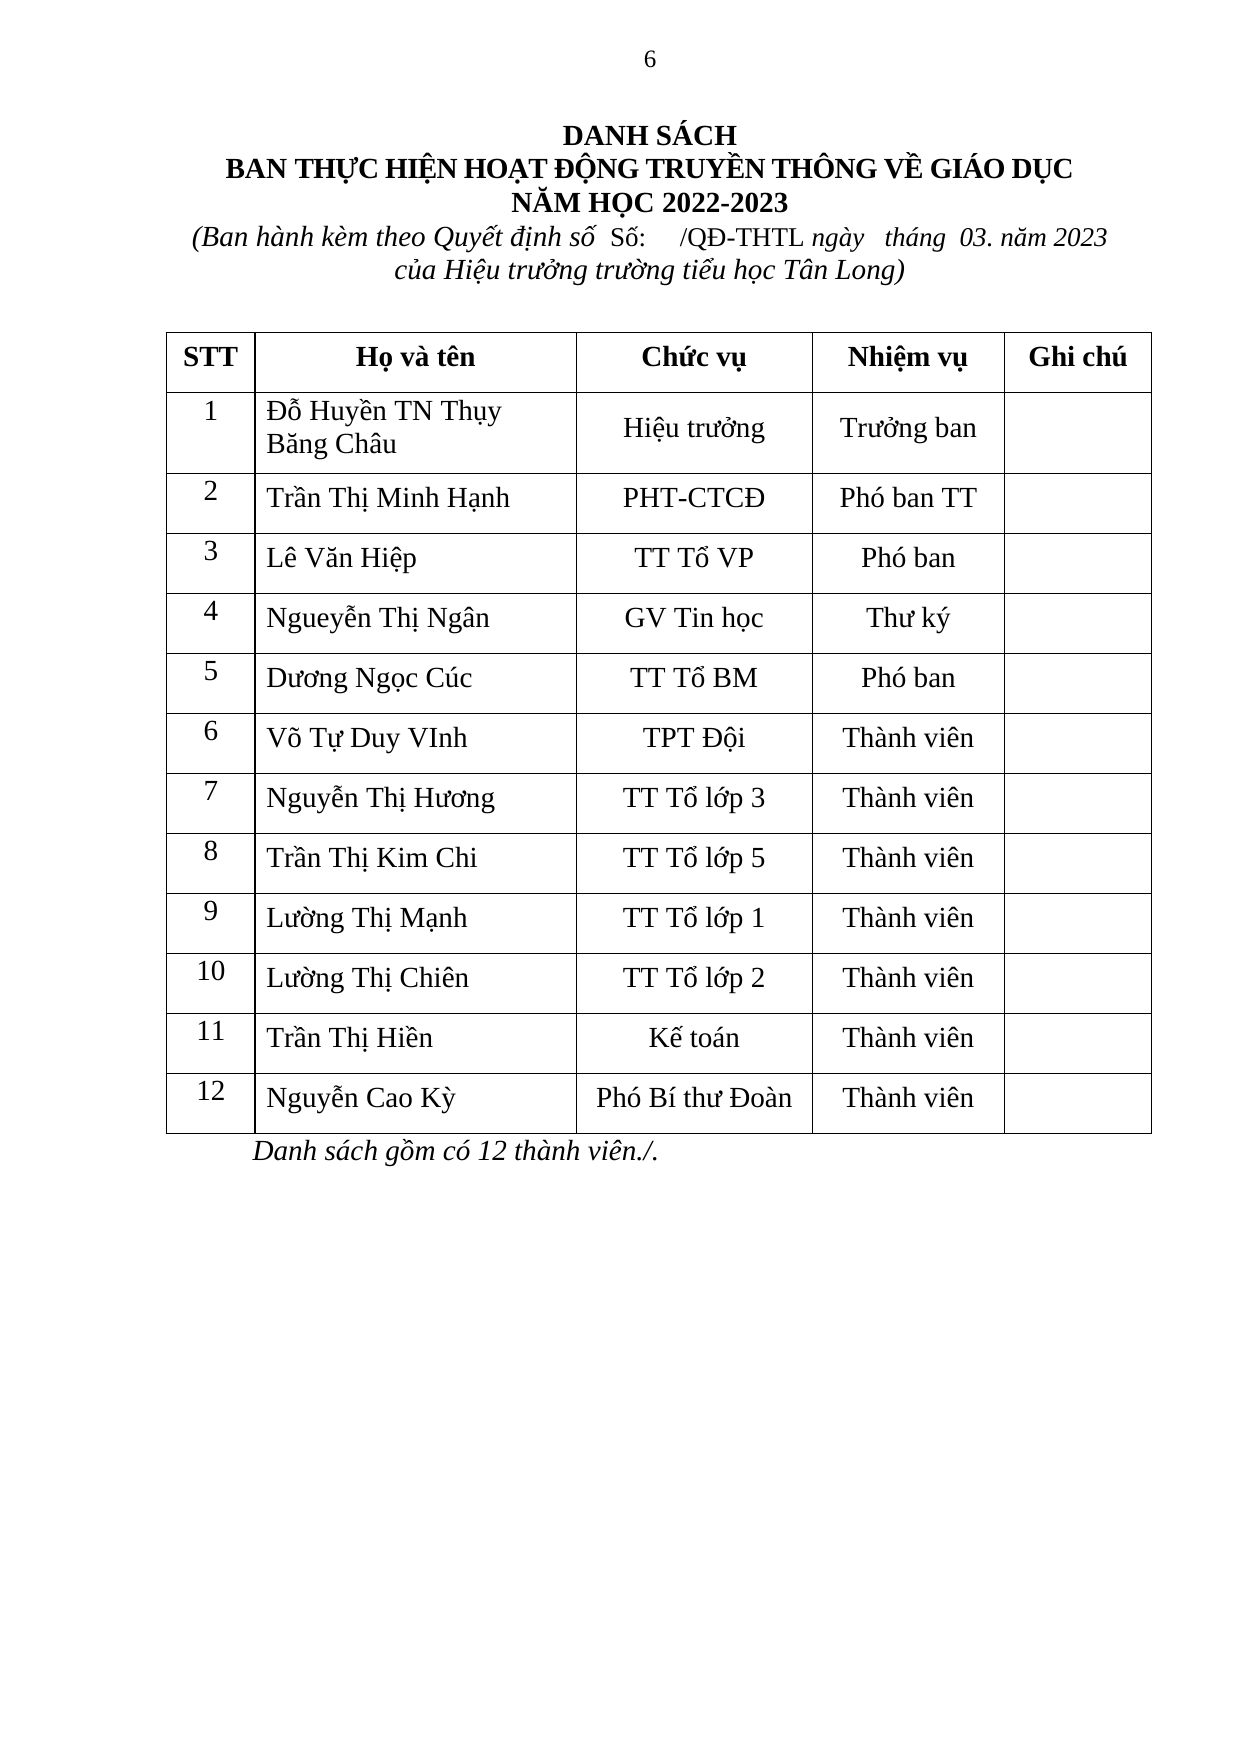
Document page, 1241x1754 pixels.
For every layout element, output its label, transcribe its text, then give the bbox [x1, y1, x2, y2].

table_cell 8 [167, 834, 254, 892]
table_cell Trưởng ban [813, 393, 1004, 472]
table_cell [1005, 894, 1151, 952]
table_cell [1005, 1014, 1151, 1072]
text Danh sách gồm có 12 thành viên./. [177, 1134, 1122, 1167]
table_cell 11 [167, 1014, 254, 1072]
table_cell Hiệu trưởng [577, 393, 812, 472]
table_cell 1 [167, 393, 254, 472]
table_cell Lường Thị Mạnh [256, 894, 576, 952]
table_cell Thành viên [813, 894, 1004, 952]
table_cell [1005, 594, 1151, 652]
table_cell Đỗ Huyền TN Thụy Băng Châu [256, 393, 576, 472]
table_cell 6 [167, 714, 254, 772]
table_cell [1005, 834, 1151, 892]
table_cell TT Tổ BM [577, 654, 812, 712]
table_cell [1005, 393, 1151, 472]
table_cell Thư ký [813, 594, 1004, 652]
table_cell [1005, 474, 1151, 532]
table_header Họ và tên [256, 333, 576, 392]
table_cell Thành viên [813, 774, 1004, 832]
table_cell Dương Ngọc Cúc [256, 654, 576, 712]
table_cell Nguyễn Thị Hương [256, 774, 576, 832]
table_cell Nguyễn Cao Kỳ [256, 1074, 576, 1132]
table_header Nhiệm vụ [813, 333, 1004, 392]
table_cell Phó ban [813, 654, 1004, 712]
text BAN THỰC HIỆN HOẠT ĐỘNG TRUYỀN THÔNG VỀ GIÁO DỤC [177, 152, 1122, 185]
table_cell [1005, 954, 1151, 1012]
table_cell Thành viên [813, 714, 1004, 772]
table_cell Phó ban TT [813, 474, 1004, 532]
table_cell [1005, 774, 1151, 832]
table_cell Phó ban [813, 534, 1004, 592]
table_cell [1005, 654, 1151, 712]
table_cell TT Tổ lớp 2 [577, 954, 812, 1012]
table_cell Lường Thị Chiên [256, 954, 576, 1012]
table_cell Thành viên [813, 1074, 1004, 1132]
table_cell Trần Thị Hiền [256, 1014, 576, 1072]
table_header Chức vụ [577, 333, 812, 392]
table_cell 7 [167, 774, 254, 832]
table_cell Ngueyễn Thị Ngân [256, 594, 576, 652]
table_cell 5 [167, 654, 254, 712]
table_cell PHT-CTCĐ [577, 474, 812, 532]
table_cell [1005, 1074, 1151, 1132]
text NĂM HỌC 2022-2023 [177, 185, 1122, 219]
table_cell Trần Thị Minh Hạnh [256, 474, 576, 532]
text (Ban hành kèm theo Quyết định số Số: /QĐ-THTL ngày tháng 03. năm 2023 của Hiệu trưởng trường tiểu học Tân Long) [177, 219, 1122, 286]
table_cell [1005, 534, 1151, 592]
table_cell 3 [167, 534, 254, 592]
table_cell TT Tổ lớp 1 [577, 894, 812, 952]
table_cell Thành viên [813, 954, 1004, 1012]
table_cell GV Tin học [577, 594, 812, 652]
table_cell [1005, 714, 1151, 772]
table_cell Lê Văn Hiệp [256, 534, 576, 592]
table_cell Thành viên [813, 834, 1004, 892]
table_cell 10 [167, 954, 254, 1012]
table_cell Thành viên [813, 1014, 1004, 1072]
table_cell Võ Tự Duy VInh [256, 714, 576, 772]
table_cell TT Tổ lớp 3 [577, 774, 812, 832]
table_cell Kế toán [577, 1014, 812, 1072]
text DANH SÁCH [177, 118, 1122, 152]
table_cell Phó Bí thư Đoàn [577, 1074, 812, 1132]
table_cell 9 [167, 894, 254, 952]
table_cell Trần Thị Kim Chi [256, 834, 576, 892]
table_header STT [167, 333, 254, 392]
table_header Ghi chú [1005, 333, 1151, 392]
table_cell 2 [167, 474, 254, 532]
table_cell 12 [167, 1074, 254, 1132]
table_cell 4 [167, 594, 254, 652]
table_cell TT Tổ lớp 5 [577, 834, 812, 892]
table_cell TPT Đội [577, 714, 812, 772]
table_cell TT Tổ VP [577, 534, 812, 592]
